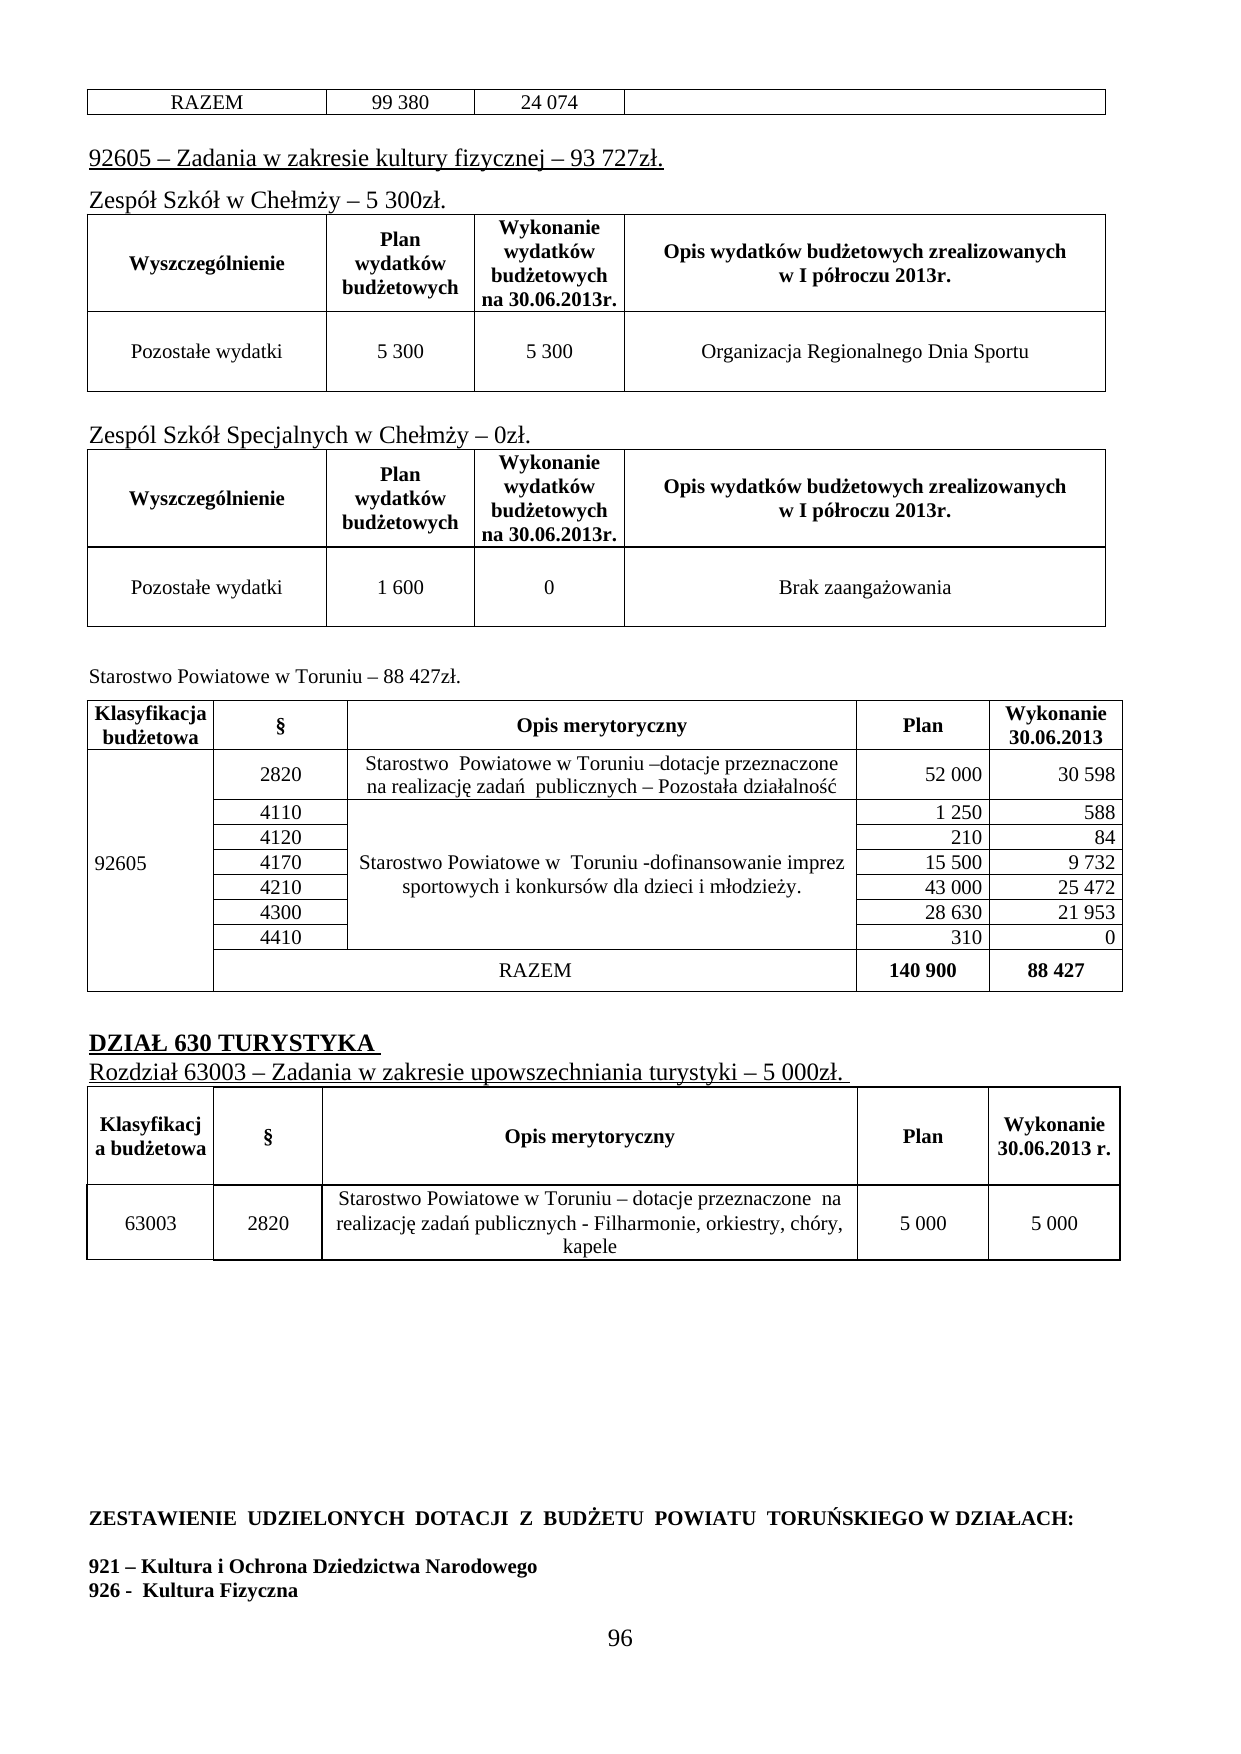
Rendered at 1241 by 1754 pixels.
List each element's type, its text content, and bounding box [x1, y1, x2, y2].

text 921 – Kultura i Ochrona Dziedzictwa Narodowego [89, 1554, 1152, 1578]
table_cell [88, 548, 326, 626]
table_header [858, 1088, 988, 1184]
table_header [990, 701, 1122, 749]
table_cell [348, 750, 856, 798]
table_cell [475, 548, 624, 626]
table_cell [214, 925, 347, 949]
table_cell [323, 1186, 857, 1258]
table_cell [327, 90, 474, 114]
text Zespól Szkół Specjalnych w Chełmży – 0zł. [89, 420, 1152, 449]
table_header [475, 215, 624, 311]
text 92605 – Zadania w zakresie kultury fizycznej – 93 727zł. [89, 143, 1152, 172]
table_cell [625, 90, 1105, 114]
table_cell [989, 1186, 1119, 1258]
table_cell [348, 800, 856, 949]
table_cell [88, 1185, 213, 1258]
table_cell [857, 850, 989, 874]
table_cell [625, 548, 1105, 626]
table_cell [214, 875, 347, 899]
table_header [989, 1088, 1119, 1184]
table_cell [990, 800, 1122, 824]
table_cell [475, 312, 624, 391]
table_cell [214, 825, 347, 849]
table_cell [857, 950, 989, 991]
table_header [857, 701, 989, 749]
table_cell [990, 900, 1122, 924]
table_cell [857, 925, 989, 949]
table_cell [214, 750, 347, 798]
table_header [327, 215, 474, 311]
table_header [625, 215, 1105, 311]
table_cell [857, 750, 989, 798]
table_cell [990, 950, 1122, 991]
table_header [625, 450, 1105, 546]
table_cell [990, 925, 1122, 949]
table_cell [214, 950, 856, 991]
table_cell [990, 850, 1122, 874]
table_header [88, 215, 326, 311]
text Zespół Szkół w Chełmży – 5 300zł. [89, 185, 1152, 213]
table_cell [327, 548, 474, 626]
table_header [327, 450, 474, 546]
text 926 - Kultura Fizyczna [89, 1578, 1152, 1602]
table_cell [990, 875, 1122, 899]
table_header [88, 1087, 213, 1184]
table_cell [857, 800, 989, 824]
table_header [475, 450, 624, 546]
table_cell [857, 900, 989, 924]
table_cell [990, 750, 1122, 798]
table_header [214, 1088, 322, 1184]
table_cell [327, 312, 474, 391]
text Starostwo Powiatowe w Toruniu – 88 427zł. [89, 664, 1152, 688]
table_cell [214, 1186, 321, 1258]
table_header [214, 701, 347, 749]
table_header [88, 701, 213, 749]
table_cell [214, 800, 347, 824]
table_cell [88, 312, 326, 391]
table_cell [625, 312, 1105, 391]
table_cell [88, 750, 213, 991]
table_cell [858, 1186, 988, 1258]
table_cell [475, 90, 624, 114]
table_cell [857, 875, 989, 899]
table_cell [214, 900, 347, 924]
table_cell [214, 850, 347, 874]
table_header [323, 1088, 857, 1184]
text ZESTAWIENIE UDZIELONYCH DOTACJI Z BUDŻETU POWIATU TORUŃSKIEGO W DZIAŁACH: [89, 1506, 1152, 1530]
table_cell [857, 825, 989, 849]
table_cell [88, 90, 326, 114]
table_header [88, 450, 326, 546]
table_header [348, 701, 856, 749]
text DZIAŁ 630 TURYSTYKA [89, 1028, 1152, 1057]
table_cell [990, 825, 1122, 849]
text Rozdział 63003 – Zadania w zakresie upowszechniania turystyki – 5 000zł. [89, 1057, 1152, 1086]
